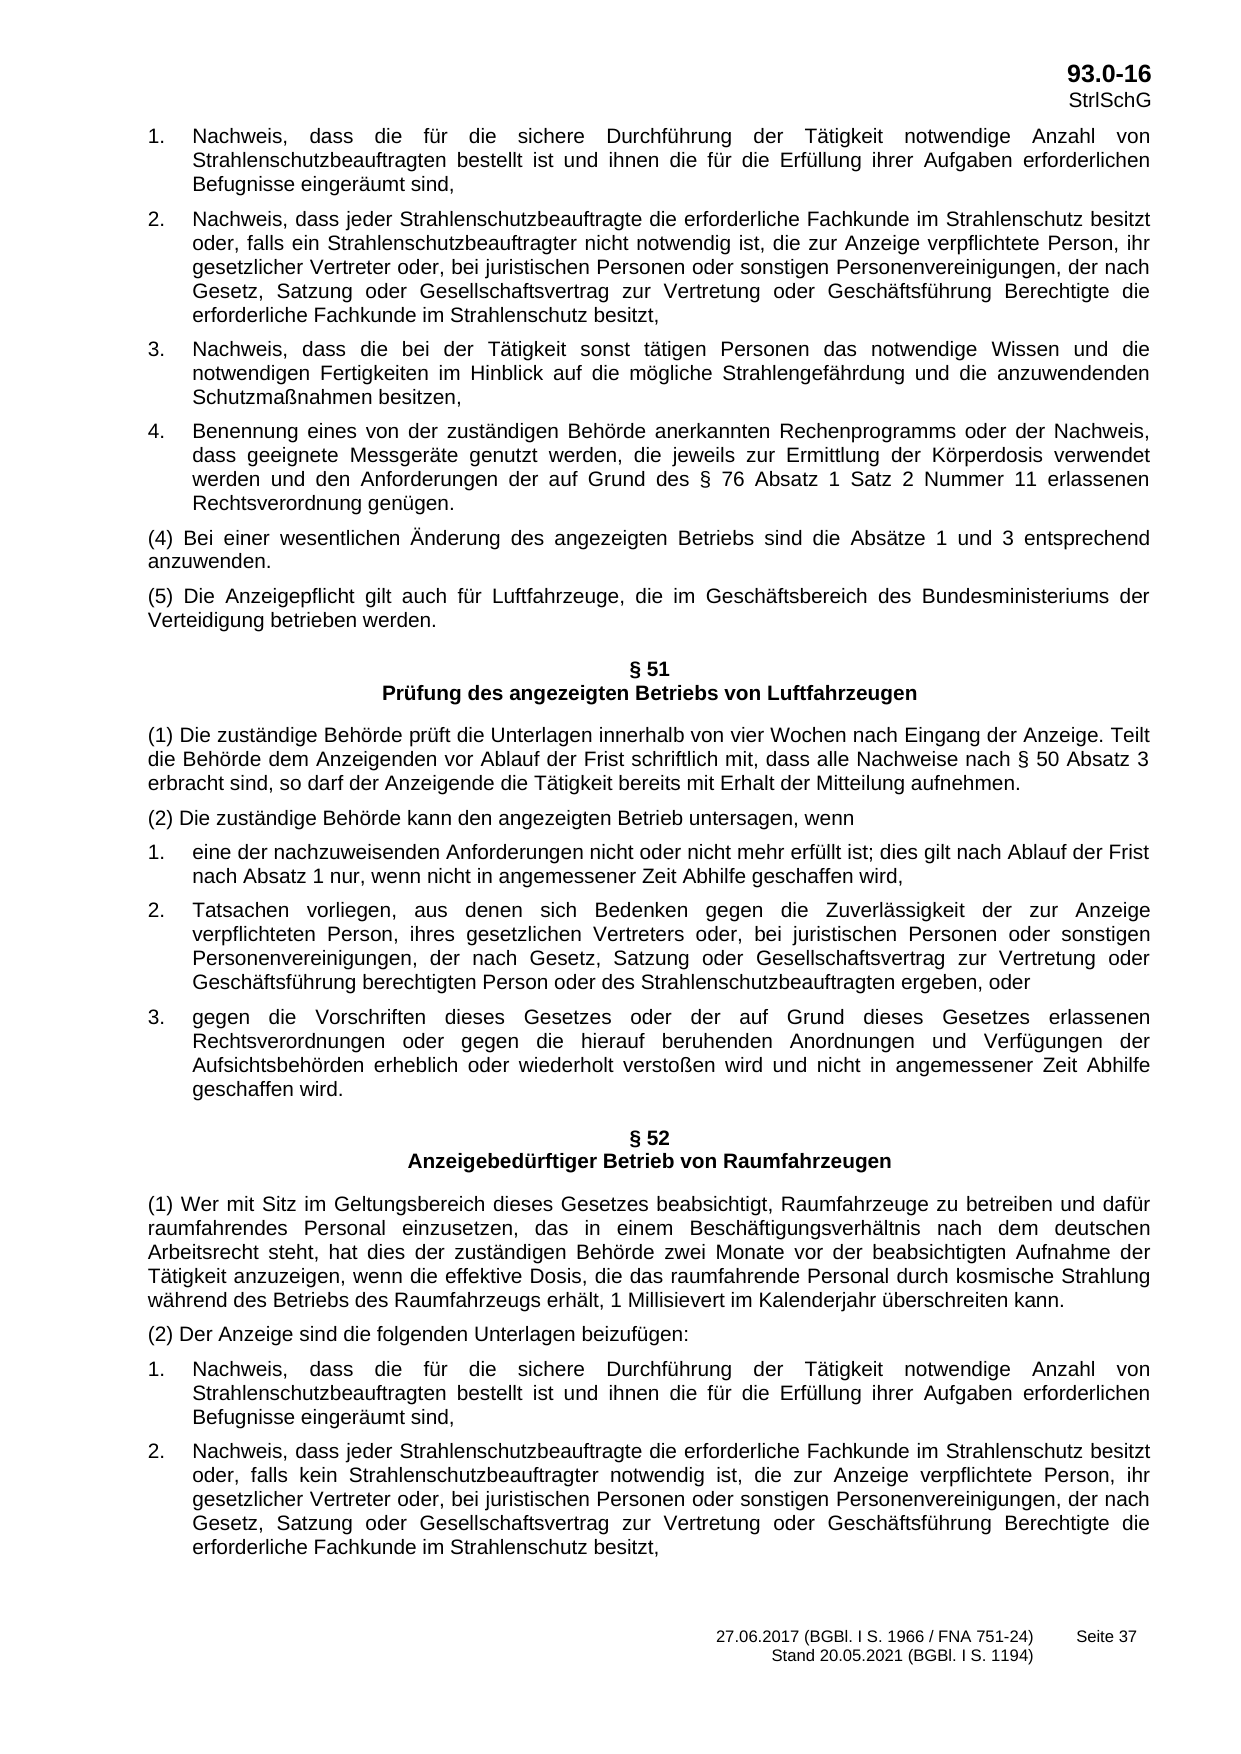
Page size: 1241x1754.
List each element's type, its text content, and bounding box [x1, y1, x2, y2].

text 1. eine der nachzuweisenden Anforderungen nicht oder nicht mehr erfüllt ist; dies gilt nach Ablauf der Frist nach Absatz 1 nur, wenn nicht in angemessener Zeit Abhilfe geschaffen wird, [148, 840, 1152, 888]
text 3. gegen die Vorschriften dieses Gesetzes oder der auf Grund dieses Gesetzes erlassenen Rechtsverordnungen oder gegen die hierauf beruhenden Anordnungen und Verfügungen der Aufsichtsbehörden erheblich oder wiederholt verstoßen wird und nicht in angemessener Zeit Abhilfe geschaffen wird. [148, 1004, 1152, 1100]
text (1) Die zuständige Behörde prüft die Unterlagen innerhalb von vier Wochen nach Eingang der Anzeige. Teilt die Behörde dem Anzeigenden vor Ablauf der Frist schriftlich mit, dass alle Nachweise nach § 50 Absatz 3 erbracht sind, so darf der Anzeigende die Tätigkeit bereits mit Erhalt der Mitteilung aufnehmen. [148, 723, 1152, 795]
text 1. Nachweis, dass die für die sichere Durchführung der Tätigkeit notwendige Anzahl von Strahlenschutzbeauftragten bestellt ist und ihnen die für die Erfüllung ihrer Aufgaben erforderlichen Befugnisse eingeräumt sind, [148, 1357, 1152, 1428]
text (1) Wer mit Sitz im Geltungsbereich dieses Gesetzes beabsichtigt, Raumfahrzeuge zu betreiben und dafür raumfahrendes Personal einzusetzen, das in einem Beschäftigungsverhältnis nach dem deutschen Arbeitsrecht steht, hat dies der zuständigen Behörde zwei Monate vor der beabsichtigten Aufnahme der Tätigkeit anzuzeigen, wenn die effektive Dosis, die das raumfahrende Personal durch kosmische Strahlung während des Betriebs des Raumfahrzeugs erhält, 1 Millisievert im Kalenderjahr überschreiten kann. [148, 1192, 1152, 1312]
text 2. Nachweis, dass jeder Strahlenschutzbeauftragte die erforderliche Fachkunde im Strahlenschutz besitzt oder, falls ein Strahlenschutzbeauftragter nicht notwendig ist, die zur Anzeige verpflichtete Person, ihr gesetzlicher Vertreter oder, bei juristischen Personen oder sonstigen Personenvereinigungen, der nach Gesetz, Satzung oder Gesellschaftsvertrag zur Vertretung oder Geschäftsführung Berechtigte die erforderliche Fachkunde im Strahlenschutz besitzt, [148, 207, 1152, 326]
text 1. Nachweis, dass die für die sichere Durchführung der Tätigkeit notwendige Anzahl von Strahlenschutzbeauftragten bestellt ist und ihnen die für die Erfüllung ihrer Aufgaben erforderlichen Befugnisse eingeräumt sind, [148, 124, 1152, 196]
text (4) Bei einer wesentlichen Änderung des angezeigten Betriebs sind die Absätze 1 und 3 entsprechend anzuwenden. [148, 525, 1152, 573]
subtitle § 51 Prüfung des angezeigten Betriebs von Luftfahrzeugen [148, 657, 1152, 704]
text 2. Tatsachen vorliegen, aus denen sich Bedenken gegen die Zuverlässigkeit der zur Anzeige verpflichteten Person, ihres gesetzlichen Vertreters oder, bei juristischen Personen oder sonstigen Personenvereinigungen, der nach Gesetz, Satzung oder Gesellschaftsvertrag zur Vertretung oder Geschäftsführung berechtigten Person oder des Strahlenschutzbeauftragten ergeben, oder [148, 898, 1152, 994]
text (5) Die Anzeigepflicht gilt auch für Luftfahrzeuge, die im Geschäftsbereich des Bundesministeriums der Verteidigung betrieben werden. [148, 584, 1152, 632]
text (2) Die zuständige Behörde kann den angezeigten Betrieb untersagen, wenn [148, 806, 1152, 829]
subtitle § 52 Anzeigebedürftiger Betrieb von Raumfahrzeugen [148, 1125, 1152, 1173]
text 4. Benennung eines von der zuständigen Behörde anerkannten Rechenprogramms oder der Nachweis, dass geeignete Messgeräte genutzt werden, die jeweils zur Ermittlung der Körperdosis verwendet werden und den Anforderungen der auf Grund des § 76 Absatz 1 Satz 2 Nummer 11 erlassenen Rechtsverordnung genügen. [148, 419, 1152, 515]
text (2) Der Anzeige sind die folgenden Unterlagen beizufügen: [148, 1322, 1152, 1346]
text 3. Nachweis, dass die bei der Tätigkeit sonst tätigen Personen das notwendige Wissen und die notwendigen Fertigkeiten im Hinblick auf die mögliche Strahlengefährdung und die anzuwendenden Schutzmaßnahmen besitzen, [148, 337, 1152, 409]
text 2. Nachweis, dass jeder Strahlenschutzbeauftragte die erforderliche Fachkunde im Strahlenschutz besitzt oder, falls kein Strahlenschutzbeauftragter notwendig ist, die zur Anzeige verpflichtete Person, ihr gesetzlicher Vertreter oder, bei juristischen Personen oder sonstigen Personenvereinigungen, der nach Gesetz, Satzung oder Gesellschaftsvertrag zur Vertretung oder Geschäftsführung Berechtigte die erforderliche Fachkunde im Strahlenschutz besitzt, [148, 1439, 1152, 1559]
